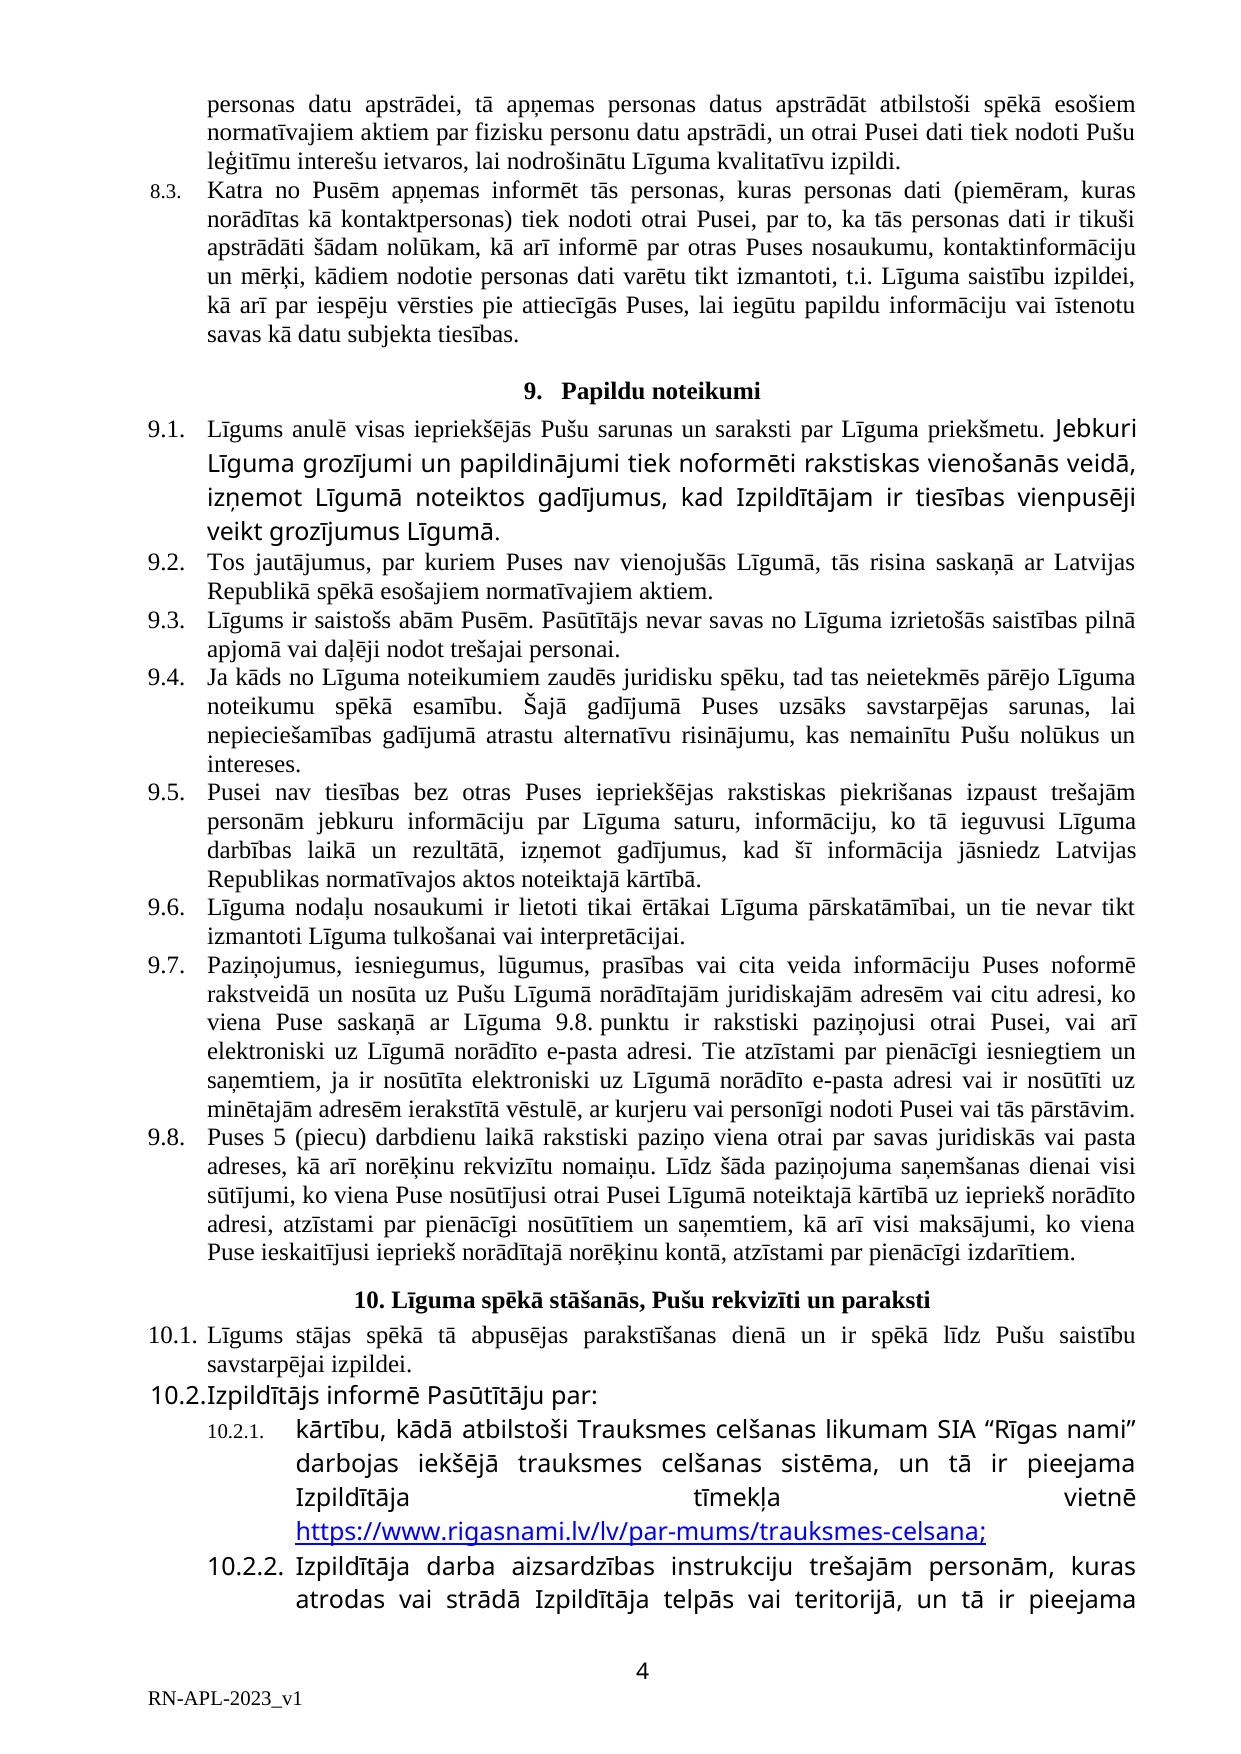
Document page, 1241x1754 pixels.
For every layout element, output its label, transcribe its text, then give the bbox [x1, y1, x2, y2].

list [150, 89, 1137, 175]
list Papildu noteikumi [148, 376, 1137, 405]
list Ja kāds no Līguma noteikumiem zaudēs juridisku spēku, tad tas neietekmēs pārējo Līguma noteikumu spēkā esamību. Šajā gadījumā Puses uzsāks savstarpējas sarunas, lai nepieciešamības gadījumā atrastu alternatīvu risinājumu, kas nemainītu Pušu nolūkus un intereses. [148, 662, 1137, 777]
list Puses 5 (piecu) darbdienu laikā rakstiski paziņo viena otrai par savas juridiskās vai pasta adreses, kā arī norēķinu rekvizītu nomaiņu. Līdz šāda paziņojuma saņemšanas dienai visi sūtījumi, ko viena Puse nosūtījusi otrai Pusei Līgumā noteiktajā kārtībā uz iepriekš norādīto adresi, atzīstami par pienācīgi nosūtītiem un saņemtiem, kā arī visi maksājumi, ko viena Puse ieskaitījusi iepriekš norādītajā norēķinu kontā, atzīstami par pienācīgi izdarītiem. [148, 1122, 1137, 1266]
list kārtību, kādā atbilstoši Trauksmes celšanas likumam SIA “Rīgas nami” darbojas iekšējā trauksmes celšanas sistēma, un tā ir pieejama Izpildītāja tīmekļa vietnē https://www.rigasnami.lv/lv/par-mums/trauksmes-celsana; [207, 1412, 1137, 1548]
list Pusei nav tiesības bez otras Puses iepriekšējas rakstiskas piekrišanas izpaust trešajām personām jebkuru informāciju par Līguma saturu, informāciju, ko tā ieguvusi Līguma darbības laikā un rezultātā, izņemot gadījumus, kad šī informācija jāsniedz Latvijas Republikas normatīvajos aktos noteiktajā kārtībā. [148, 777, 1137, 892]
list Izpildītājs informē Pasūtītāju par: [150, 1378, 1137, 1412]
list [207, 1548, 1137, 1616]
list Tos jautājumus, par kuriem Puses nav vienojušās Līgumā, tās risina saskaņā ar Latvijas Republikā spēkā esošajiem normatīvajiem aktiem. [148, 547, 1137, 605]
list Līgums stājas spēkā tā abpusējas parakstīšanas dienā un ir spēkā līdz Pušu saistību savstarpējai izpildei. [148, 1320, 1137, 1378]
list Katra no Pusēm apņemas informēt tās personas, kuras personas dati (piemēram, kuras norādītas kā kontaktpersonas) tiek nodoti otrai Pusei, par to, ka tās personas dati ir tikuši apstrādāti šādam nolūkam, kā arī informē par otras Puses nosaukumu, kontaktinformāciju un mērķi, kādiem nodotie personas dati varētu tikt izmantoti, t.i. Līguma saistību izpildei, kā arī par iespēju vērsties pie attiecīgās Puses, lai iegūtu papildu informāciju vai īstenotu savas kā datu subjekta tiesības. [150, 175, 1137, 347]
list Līgums anulē visas iepriekšējās Pušu sarunas un saraksti par Līguma priekšmetu. Jebkuri Līguma grozījumi un papildinājumi tiek noformēti rakstiskas vienošanās veidā, izņemot Līgumā noteiktos gadījumus, kad Izpildītājam ir tiesības vienpusēji veikt grozījumus Līgumā. [148, 411, 1137, 547]
list Paziņojumus, iesniegumus, lūgumus, prasības vai cita veida informāciju Puses noformē rakstveidā un nosūta uz Pušu Līgumā norādītajām juridiskajām adresēm vai citu adresi, ko viena Puse saskaņā ar Līguma 9.8. punktu ir rakstiski paziņojusi otrai Pusei, vai arī elektroniski uz Līgumā norādīto e-pasta adresi. Tie atzīstami par pienācīgi iesniegtiem un saņemtiem, ja ir nosūtīta elektroniski uz Līgumā norādīto e-pasta adresi vai ir nosūtīti uz minētajām adresēm ierakstītā vēstulē, ar kurjeru vai personīgi nodoti Pusei vai tās pārstāvim. [148, 950, 1137, 1122]
list Līguma spēkā stāšanās, Pušu rekvizīti un paraksti [148, 1285, 1137, 1314]
list Līguma nodaļu nosaukumi ir lietoti tikai ērtākai Līguma pārskatāmībai, un tie nevar tikt izmantoti Līguma tulkošanai vai interpretācijai. [148, 892, 1137, 950]
list Līgums ir saistošs abām Pusēm. Pasūtītājs nevar savas no Līguma izrietošās saistības pilnā apjomā vai daļēji nodot trešajai personai. [148, 605, 1137, 662]
